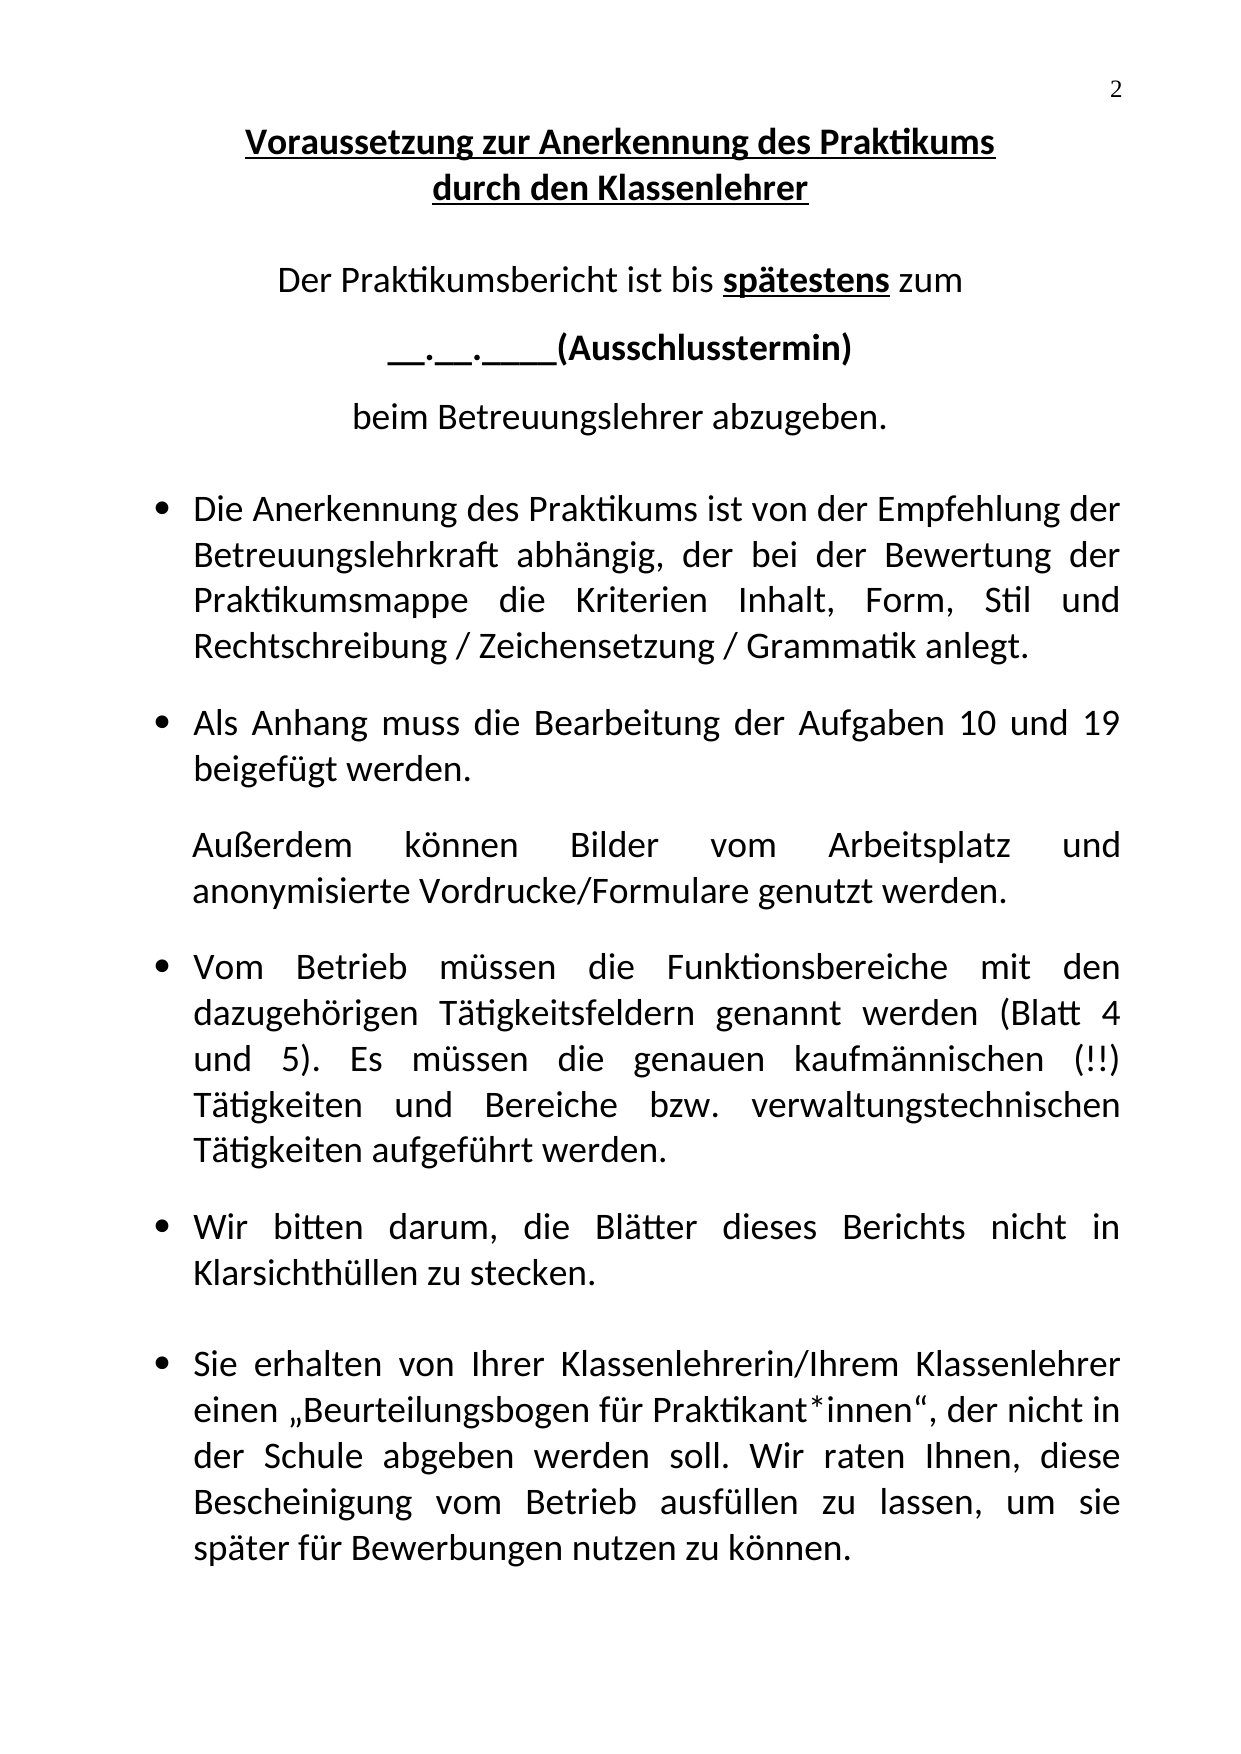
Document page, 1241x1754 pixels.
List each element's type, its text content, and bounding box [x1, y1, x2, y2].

list Sie erhalten von Ihrer Klassenlehrerin/Ihrem Klassenlehrer einen „Beurteilungsbogen für Praktikant*innen“, der nicht in der Schule abgeben werden soll. Wir raten Ihnen, diese Bescheinigung vom Betrieb ausfüllen zu lassen, um sie später für Bewerbungen nutzen zu können. [156, 1340, 1122, 1569]
text durch den Klassenlehrer [118, 164, 1122, 210]
text beim Betreuungslehrer abzugeben. [118, 393, 1122, 439]
list Als Anhang muss die Bearbeitung der Aufgaben 10 und 19 beigefügt werden. [156, 699, 1122, 790]
text Außerdem können Bilder vom Arbeitsplatz und anonymisierte Vordrucke/Formulare genutzt werden. [192, 821, 1122, 912]
text Voraussetzung zur Anerkennung des Praktikums [118, 118, 1122, 164]
list Die Anerkennung des Praktikums ist von der Empfehlung der Betreuungslehrkraft abhängig, der bei der Bewertung der Praktikumsmappe die Kriterien Inhalt, Form, Stil und Rechtschreibung / Zeichensetzung / Grammatik anlegt. [156, 485, 1122, 668]
list Vom Betrieb müssen die Funktionsbereiche mit den dazugehörigen Tätigkeitsfeldern genannt werden (Blatt 4 und 5). Es müssen die genauen kaufmännischen (!!) Tätigkeiten und Bereiche bzw. verwaltungstechnischen Tätigkeiten aufgeführt werden. [156, 943, 1122, 1172]
text __.__.____(Ausschlusstermin) [118, 324, 1122, 370]
text Der Praktikumsbericht ist bis spätestens zum [118, 256, 1122, 301]
list Wir bitten darum, die Blätter dieses Berichts nicht in Klarsichthüllen zu stecken. [156, 1203, 1122, 1294]
